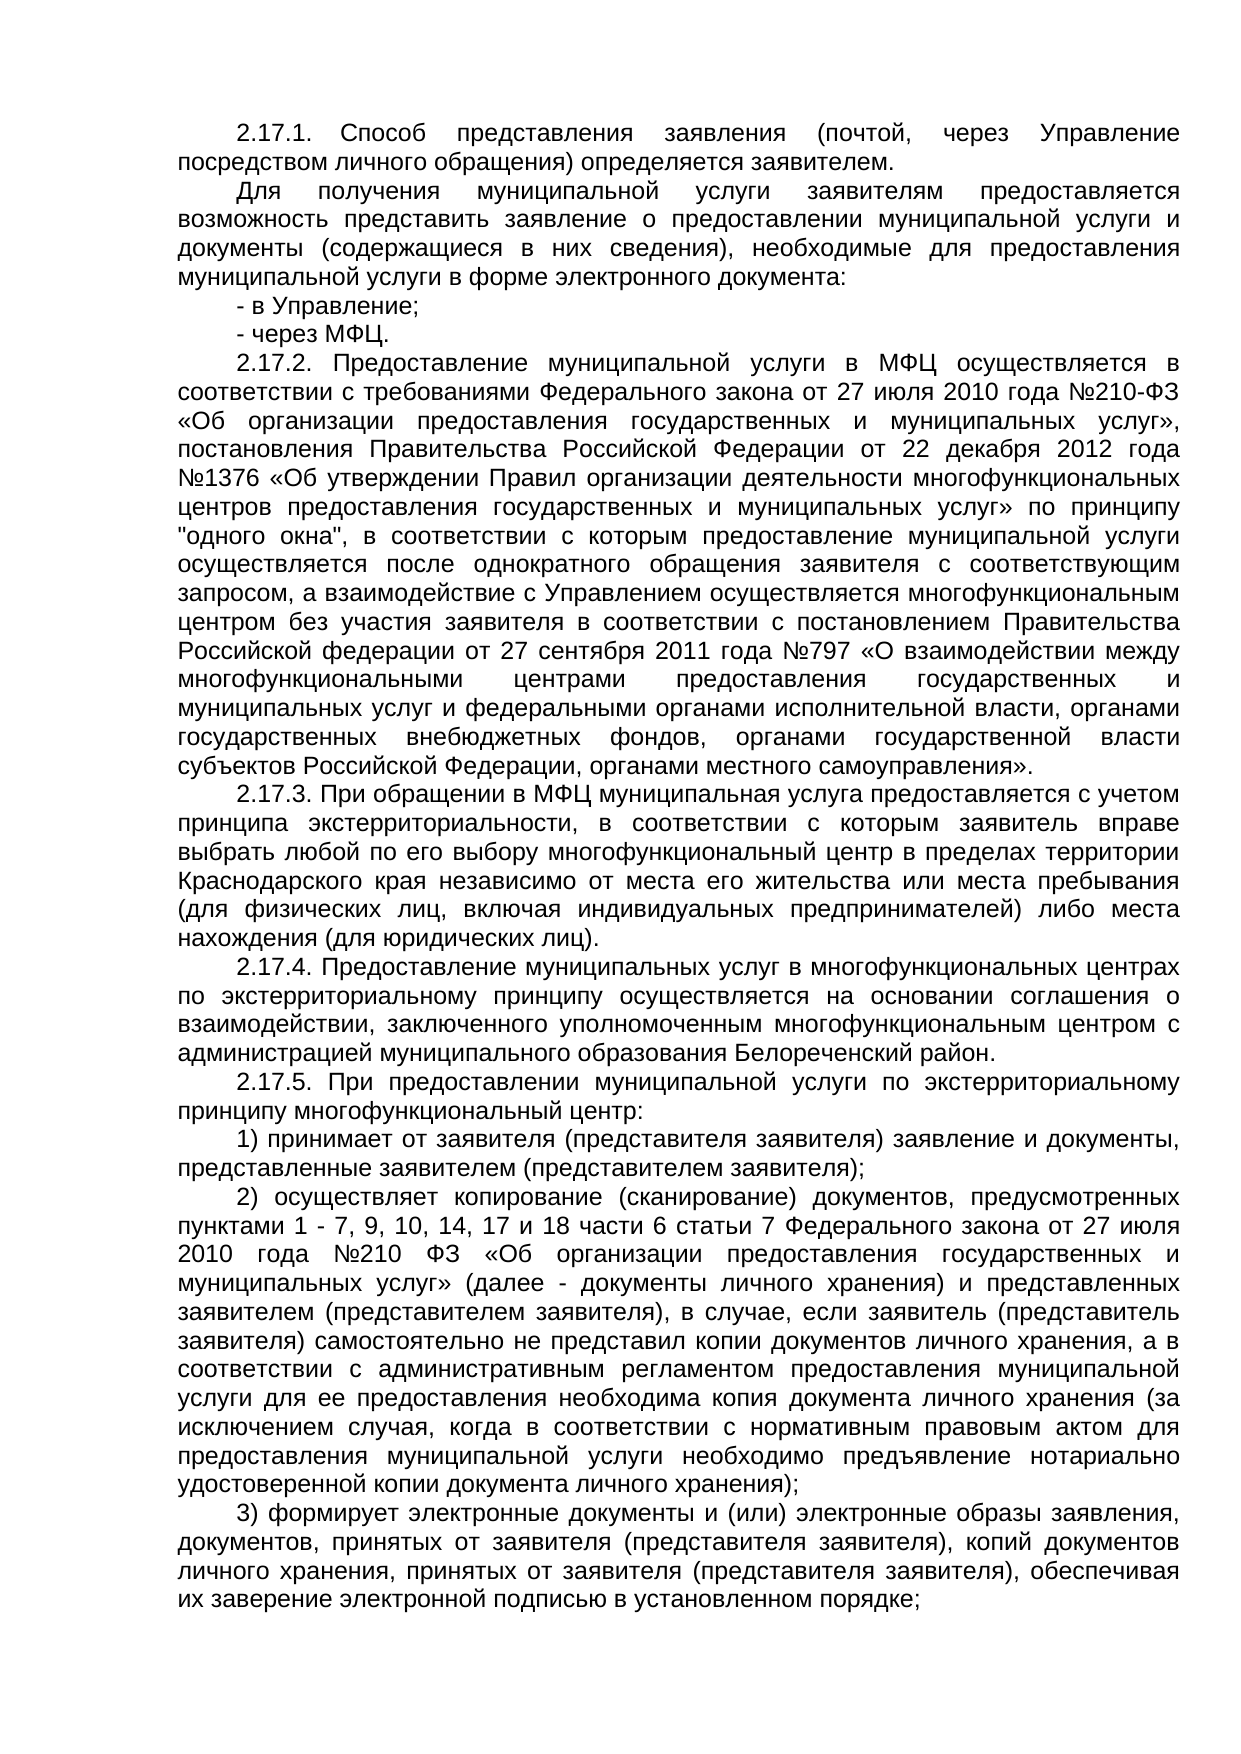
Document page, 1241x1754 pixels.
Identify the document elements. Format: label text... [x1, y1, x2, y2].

text Для получения муниципальной услуги заявителям предоставляется возможность представить заявление о предоставлении муниципальной услуги и документы (содержащиеся в них сведения), необходимые для предоставления муниципальной услуги в форме электронного документа: [177, 176, 1181, 291]
text 2.17.5. При предоставлении муниципальной услуги по экстерриториальному принципу многофункциональный центр: [177, 1067, 1181, 1124]
text - через МФЦ. [177, 319, 1181, 348]
text 1) принимает от заявителя (представителя заявителя) заявление и документы, представленные заявителем (представителем заявителя); [177, 1124, 1181, 1182]
text 2.17.2. Предоставление муниципальной услуги в МФЦ осуществляется в соответствии с требованиями Федерального закона от 27 июля 2010 года №210-ФЗ «Об организации предоставления государственных и муниципальных услуг», постановления Правительства Российской Федерации от 22 декабря 2012 года №1376 «Об утверждении Правил организации деятельности многофункциональных центров предоставления государственных и муниципальных услуг» по принципу "одного окна", в соответствии с которым предоставление муниципальной услуги осуществляется после однократного обращения заявителя с соответствующим запросом, а взаимодействие с Управлением осуществляется многофункциональным центром без участия заявителя в соответствии с постановлением Правительства Российской федерации от 27 сентября 2011 года №797 «О взаимодействии между многофункциональными центрами предоставления государственных и муниципальных услуг и федеральными органами исполнительной власти, органами государственных внебюджетных фондов, органами государственной власти субъектов Российской Федерации, органами местного самоуправления». [177, 348, 1181, 779]
text 3) формирует электронные документы и (или) электронные образы заявления, документов, принятых от заявителя (представителя заявителя), копий документов личного хранения, принятых от заявителя (представителя заявителя), обеспечивая их заверение электронной подписью в установленном порядке; [177, 1498, 1181, 1613]
text - в Управление; [177, 291, 1181, 319]
text 2.17.3. При обращении в МФЦ муниципальная услуга предоставляется с учетом принципа экстерриториальности, в соответствии с которым заявитель вправе выбрать любой по его выбору многофункциональный центр в пределах территории Краснодарского края независимо от места его жительства или места пребывания (для физических лиц, включая индивидуальных предпринимателей) либо места нахождения (для юридических лиц). [177, 779, 1181, 952]
list Способ представления заявления (почтой, через Управление посредством личного обращения) определяется заявителем. [177, 118, 1181, 176]
text 2.17.4. Предоставление муниципальных услуг в многофункциональных центрах по экстерриториальному принципу осуществляется на основании соглашения о взаимодействии, заключенного уполномоченным многофункциональным центром с администрацией муниципального образования Белореченский район. [177, 952, 1181, 1067]
text 2) осуществляет копирование (сканирование) документов, предусмотренных пунктами 1 - 7, 9, 10, 14, 17 и 18 части 6 статьи 7 Федерального закона от 27 июля 2010 года №210 ФЗ «Об организации предоставления государственных и муниципальных услуг» (далее - документы личного хранения) и представленных заявителем (представителем заявителя), в случае, если заявитель (представитель заявителя) самостоятельно не представил копии документов личного хранения, а в соответствии с административным регламентом предоставления муниципальной услуги для ее предоставления необходима копия документа личного хранения (за исключением случая, когда в соответствии с нормативным правовым актом для предоставления муниципальной услуги необходимо предъявление нотариально удостоверенной копии документа личного хранения); [177, 1182, 1181, 1498]
